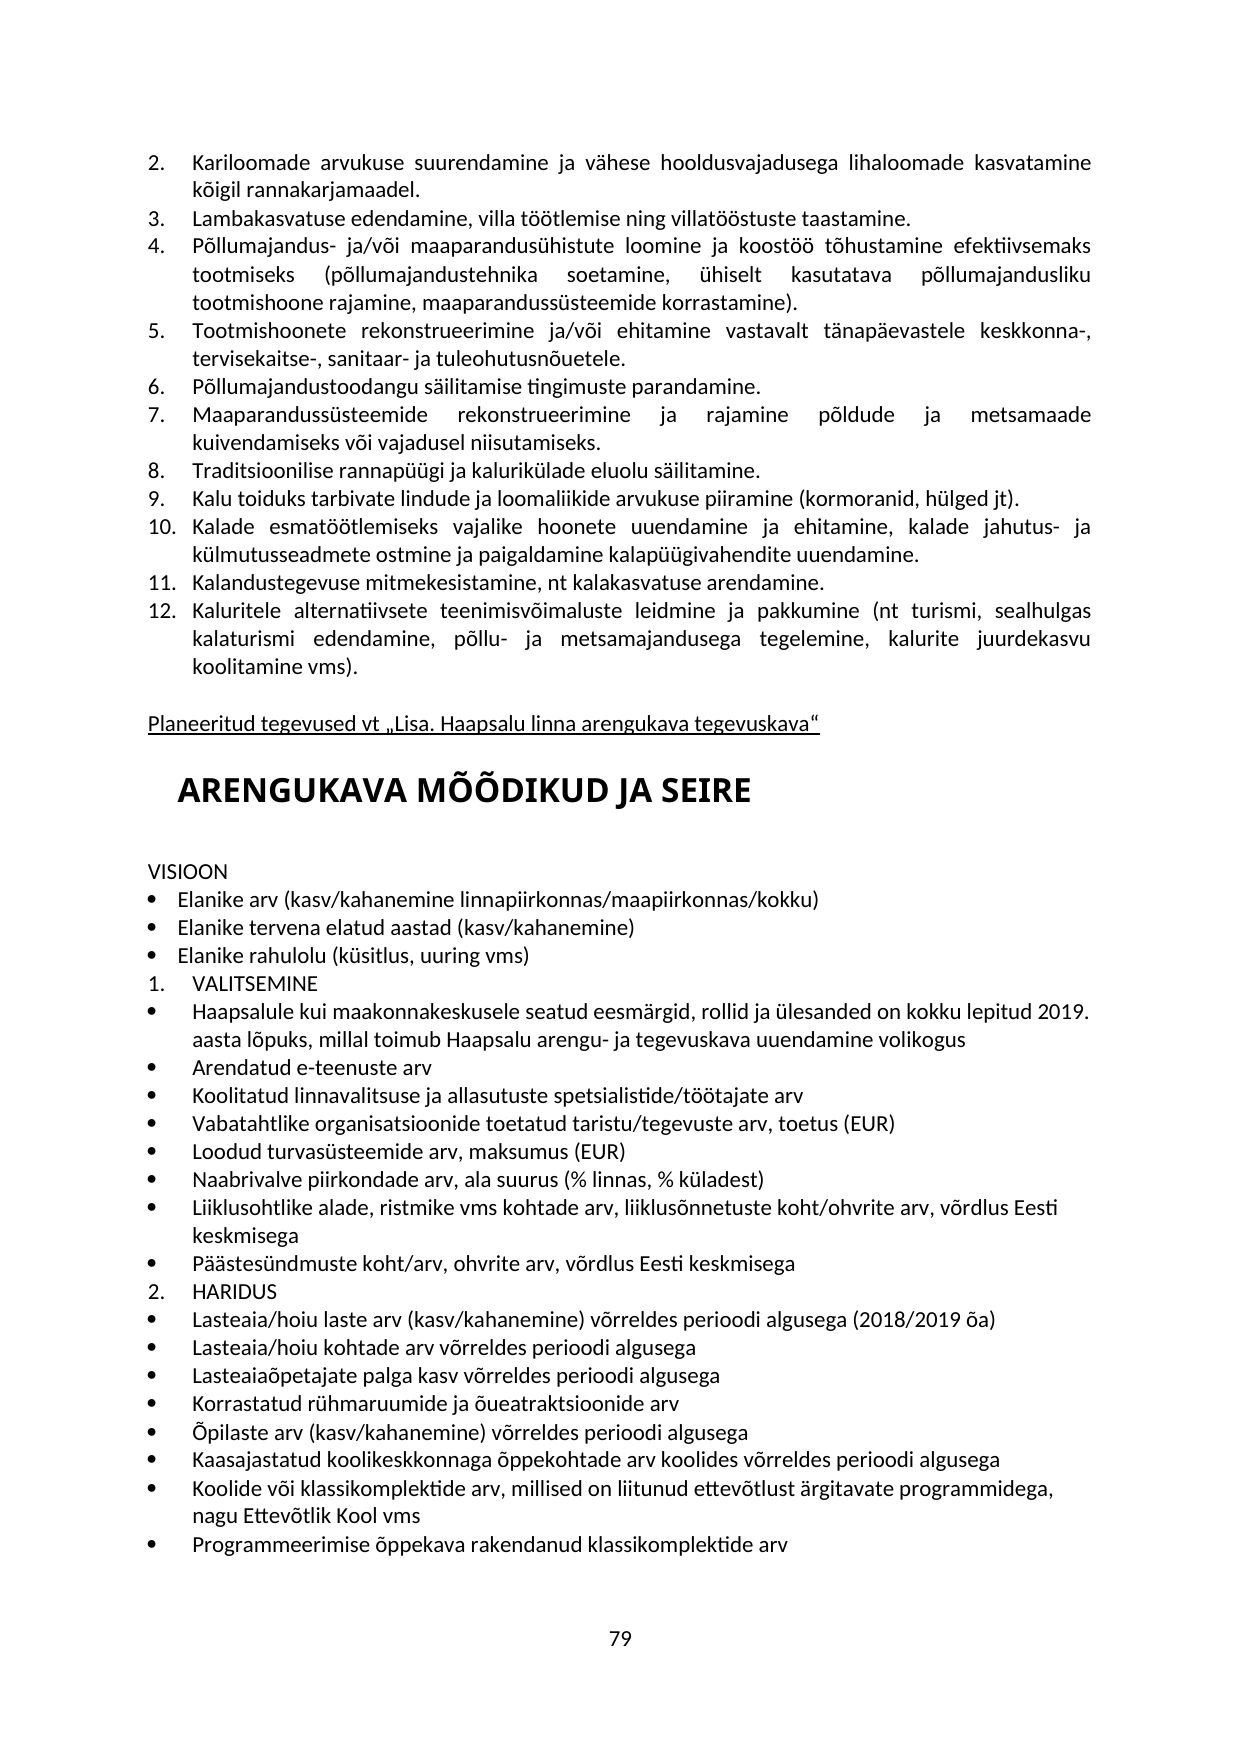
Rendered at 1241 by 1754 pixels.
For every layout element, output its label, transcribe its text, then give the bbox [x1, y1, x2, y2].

list HARIDUS [148, 1277, 1093, 1306]
list Lambakasvatuse edendamine, villa töötlemise ning villatööstuste taastamine. [148, 204, 1093, 232]
list Korrastatud rühmaruumide ja õueatraktsioonide arv [148, 1389, 1093, 1418]
list Elanike rahulolu (küsitlus, uuring vms) [148, 941, 1093, 969]
list Põllumajandus- ja/või maaparandusühistute loomine ja koostöö tõhustamine efektiivsemaks tootmiseks (põllumajandustehnika soetamine, ühiselt kasutatava põllumajandusliku tootmishoone rajamine, maaparandussüsteemide korrastamine). [148, 232, 1093, 316]
list Naabrivalve piirkondade arv, ala suurus (% linnas, % küladest) [148, 1165, 1093, 1193]
list Põllumajandustoodangu säilitamise tingimuste parandamine. [148, 372, 1093, 400]
list Koolitatud linnavalitsuse ja allasutuste spetsialistide/töötajate arv [148, 1081, 1093, 1109]
list Liiklusohtlike alade, ristmike vms kohtade arv, liiklusõnnetuste koht/ohvrite arv, võrdlus Eesti keskmisega [148, 1193, 1093, 1249]
list Vabatahtlike organisatsioonide toetatud taristu/tegevuste arv, toetus (EUR) [148, 1109, 1093, 1137]
list Kalu toiduks tarbivate lindude ja loomaliikide arvukuse piiramine (kormoranid, hülged jt). [148, 484, 1093, 512]
list Päästesündmuste koht/arv, ohvrite arv, võrdlus Eesti keskmisega [148, 1249, 1093, 1277]
list Kalade esmatöötlemiseks vajalike hoonete uuendamine ja ehitamine, kalade jahutus- ja külmutusseadmete ostmine ja paigaldamine kalapüügivahendite uuendamine. [148, 512, 1093, 568]
text Planeeritud tegevused vt „Lisa. Haapsalu linna arengukava tegevuskava“ [148, 709, 1093, 737]
list Elanike tervena elatud aastad (kasv/kahanemine) [148, 913, 1093, 941]
list VALITSEMINE [148, 969, 1093, 997]
subtitle ARENGUKAVA MÕÕDIKUD JA SEIRE [177, 766, 1093, 812]
text VISIOON [148, 857, 1093, 885]
list Õpilaste arv (kasv/kahanemine) võrreldes perioodi algusega [148, 1418, 1093, 1446]
list Programmeerimise õppekava rakendanud klassikomplektide arv [148, 1530, 1093, 1558]
list Traditsioonilise rannapüügi ja kalurikülade eluolu säilitamine. [148, 456, 1093, 484]
list Maaparandussüsteemide rekonstrueerimine ja rajamine põldude ja metsamaade kuivendamiseks või vajadusel niisutamiseks. [148, 400, 1093, 456]
list Lasteaia/hoiu kohtade arv võrreldes perioodi algusega [148, 1333, 1093, 1362]
list Loodud turvasüsteemide arv, maksumus (EUR) [148, 1137, 1093, 1165]
list Elanike arv (kasv/kahanemine linnapiirkonnas/maapiirkonnas/kokku) [148, 885, 1093, 913]
list Lasteaiaõpetajate palga kasv võrreldes perioodi algusega [148, 1362, 1093, 1389]
list Kariloomade arvukuse suurendamine ja vähese hooldusvajadusega lihaloomade kasvatamine kõigil rannakarjamaadel. [148, 148, 1093, 204]
list Koolide või klassikomplektide arv, millised on liitunud ettevõtlust ärgitavate programmidega, nagu Ettevõtlik Kool vms [148, 1474, 1093, 1530]
list Tootmishoonete rekonstrueerimine ja/või ehitamine vastavalt tänapäevastele keskkonna-, tervisekaitse-, sanitaar- ja tuleohutusnõuetele. [148, 316, 1093, 372]
list Kalandustegevuse mitmekesistamine, nt kalakasvatuse arendamine. [148, 568, 1093, 596]
list Haapsalule kui maakonnakeskusele seatud eesmärgid, rollid ja ülesanded on kokku lepitud 2019. aasta lõpuks, millal toimub Haapsalu arengu- ja tegevuskava uuendamine volikogus [148, 997, 1093, 1053]
list Arendatud e-teenuste arv [148, 1053, 1093, 1081]
list Kaluritele alternatiivsete teenimisvõimaluste leidmine ja pakkumine (nt turismi, sealhulgas kalaturismi edendamine, põllu- ja metsamajandusega tegelemine, kalurite juurdekasvu koolitamine vms). [148, 596, 1093, 680]
list Kaasajastatud koolikeskkonnaga õppekohtade arv koolides võrreldes perioodi algusega [148, 1446, 1093, 1474]
list Lasteaia/hoiu laste arv (kasv/kahanemine) võrreldes perioodi algusega (2018/2019 õa) [148, 1306, 1093, 1333]
